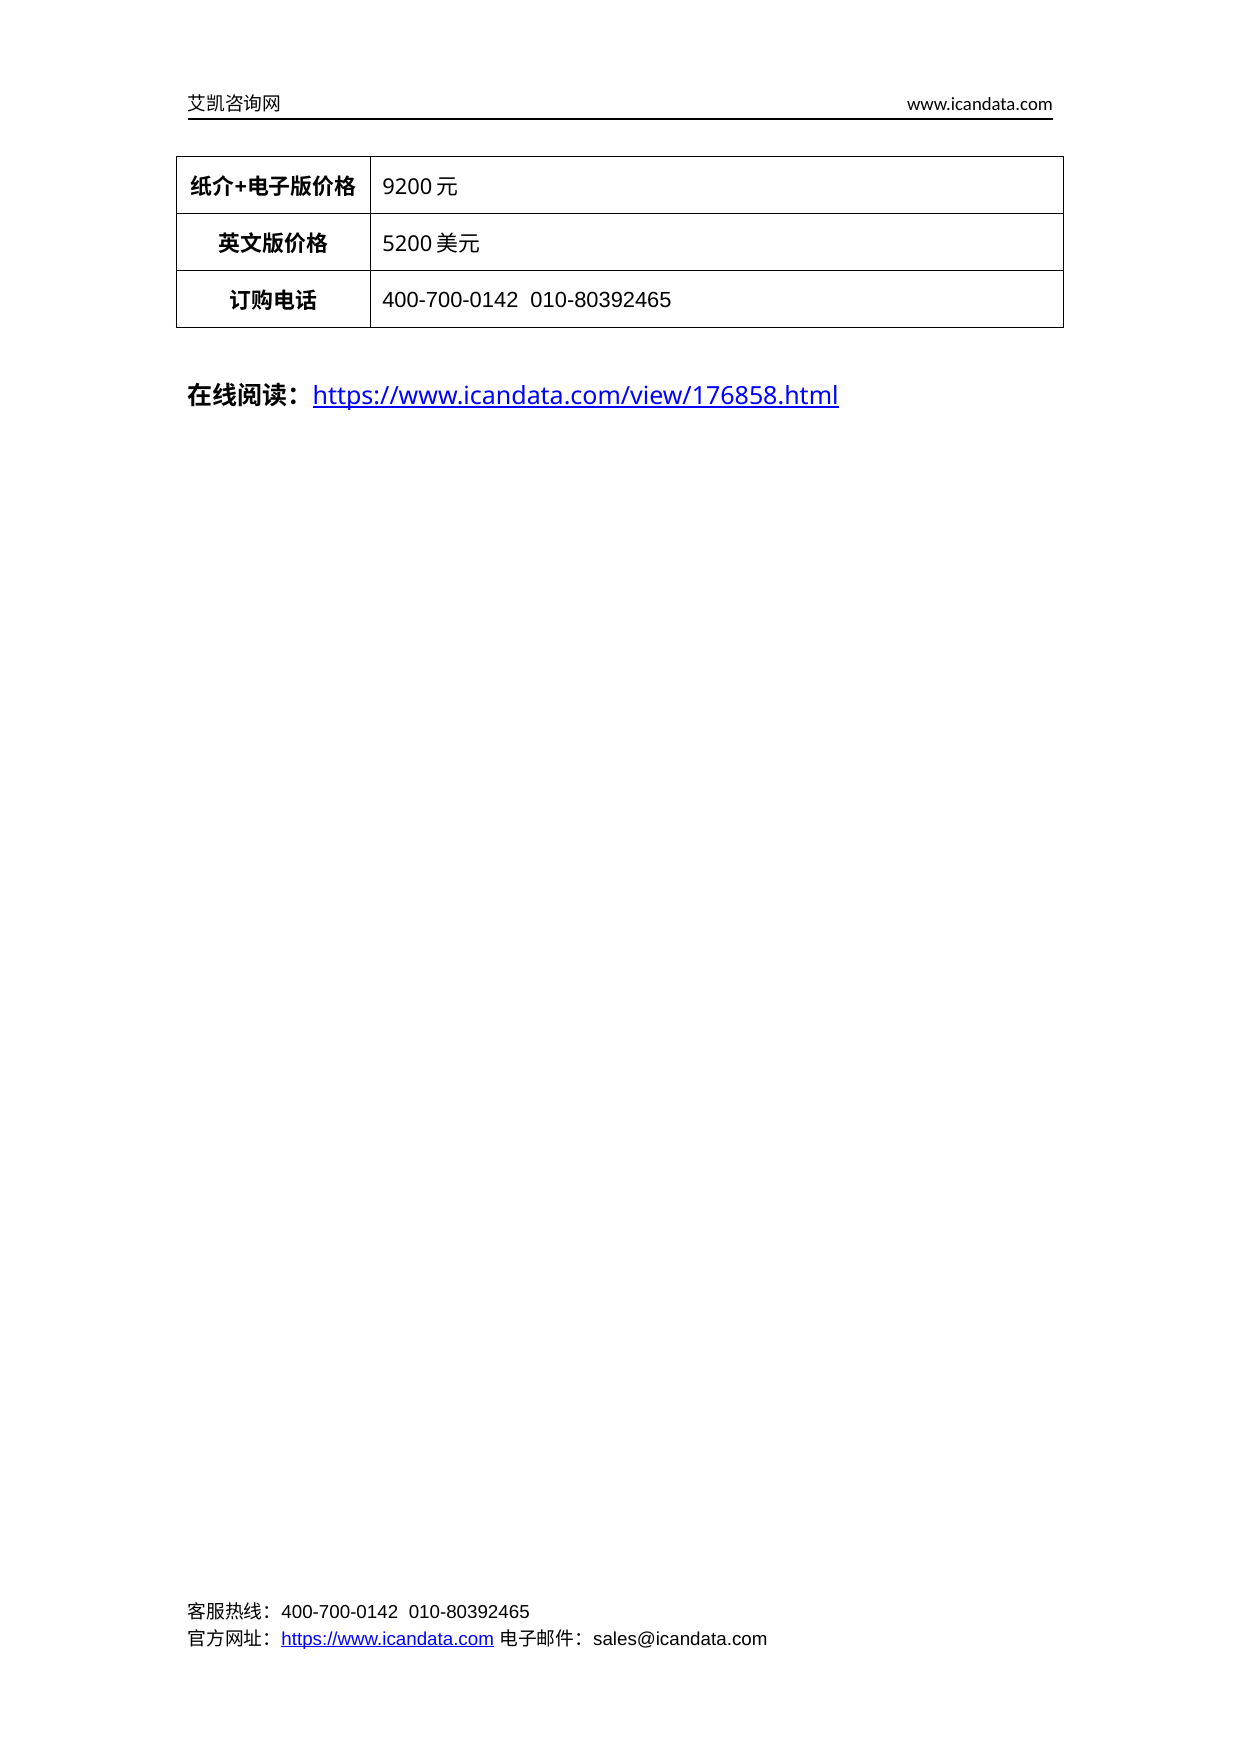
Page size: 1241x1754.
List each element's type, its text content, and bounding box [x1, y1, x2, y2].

table_cell 英文版价格 [177, 214, 370, 270]
text 在线阅读：https://www.icandata.com/view/176858.html [187, 361, 1053, 426]
table_cell 纸介+电子版价格 [177, 157, 370, 213]
table_cell 9200元 [371, 157, 1063, 213]
table_cell 5200美元 [371, 214, 1063, 270]
table_cell 400-700-0142 010-80392465 [371, 271, 1063, 327]
table_cell 订购电话 [177, 271, 370, 327]
